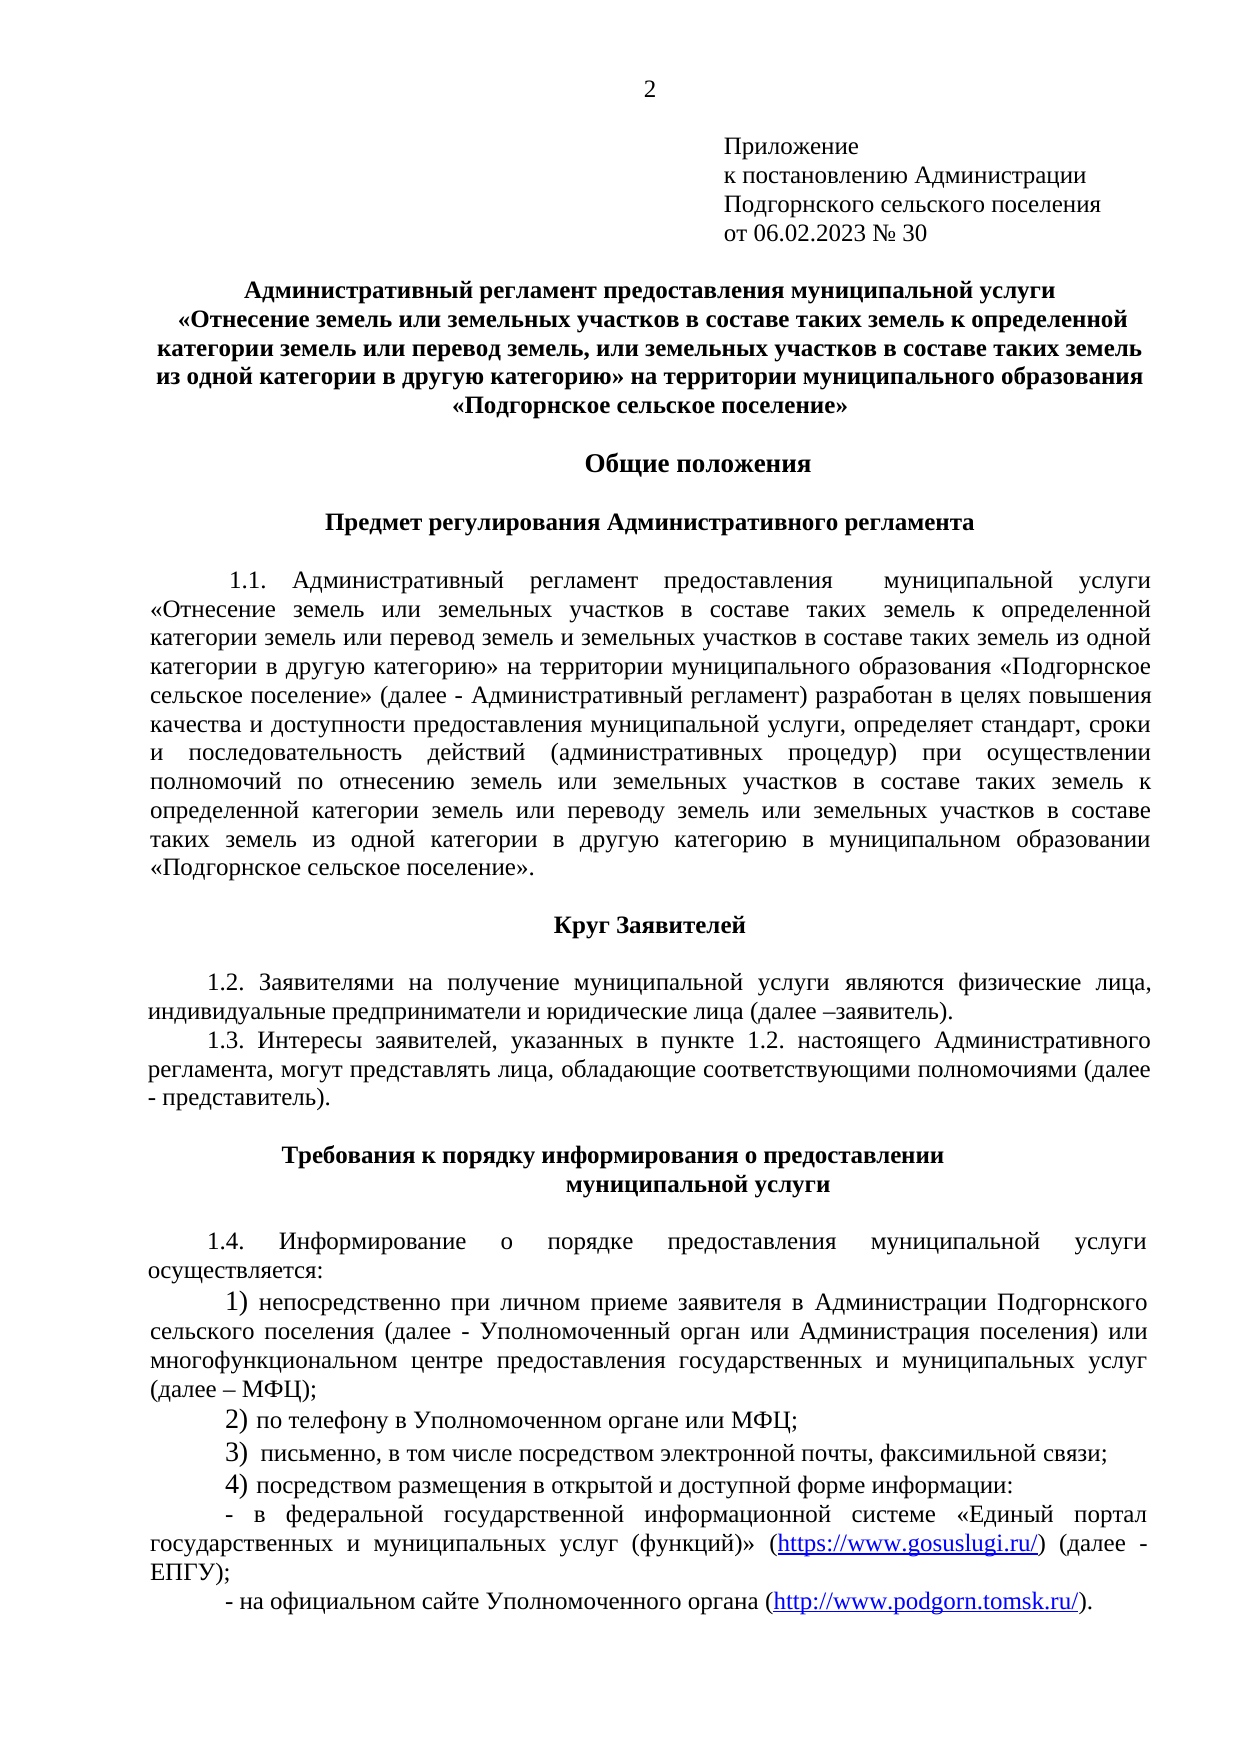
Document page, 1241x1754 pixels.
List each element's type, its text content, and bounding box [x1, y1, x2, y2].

subtitle Приложение к постановлению Администрации Подгорнского сельского поселения [724, 131, 1152, 218]
list письменно, в том числе посредством электронной почты, факсимильной связи; [150, 1435, 1152, 1467]
subtitle от 06.02.2023 № 30 [724, 218, 1152, 246]
list Общие положения [244, 448, 1152, 479]
text - на официальном сайте Уполномоченного органа (http://www.podgorn.tomsk.ru/). [150, 1586, 1148, 1614]
text 1.4. Информирование о порядке предоставления муниципальной услуги осуществляется: [148, 1226, 1148, 1284]
text 1.3. Интересы заявителей, указанных в пункте 1.2. настоящего Административного регламента, могут представлять лица, обладающие соответствующими полномочиями (далее - представитель). [148, 1025, 1152, 1111]
text - в федеральной государственной информационной системе «Единый портал государственных и муниципальных услуг (функций)» (https://www.gosuslugi.ru/) (далее - ЕПГУ); [150, 1499, 1148, 1586]
text Административный регламент предоставления муниципальной услуги «Отнесение земель или земельных участков в составе таких земель к определенной категории земель или перевод земель, или земельных участков в составе таких земель из одной категории в другую категорию» на территории муниципального образования «Подгорнское сельское поселение» [148, 275, 1152, 419]
text Требования к порядку информирования о предоставлении [74, 1140, 1152, 1169]
text Круг Заявителей [148, 910, 1152, 939]
list муниципальной услуги [244, 1169, 1152, 1197]
text Предмет регулирования Административного регламента [148, 507, 1152, 536]
list посредством размещения в открытой и доступной форме информации: [150, 1467, 1152, 1499]
list непосредственно при личном приеме заявителя в Администрации Подгорнского сельского поселения (далее - Уполномоченный орган или Администрация поселения) или многофункциональном центре предоставления государственных и муниципальных услуг (далее – МФЦ); [150, 1284, 1148, 1402]
text 1.1. Административный регламент предоставления муниципальной услуги «Отнесение земель или земельных участков в составе таких земель к определенной категории земель или перевод земель и земельных участков в составе таких земель из одной категории в другую категорию» на территории муниципального образования «Подгорнское сельское поселение» (далее - Административный регламент) разработан в целях повышения качества и доступности предоставления муниципальной услуги, определяет стандарт, сроки и последовательность действий (административных процедур) при осуществлении полномочий по отнесению земель или земельных участков в составе таких земель к определенной категории земель или переводу земель или земельных участков в составе таких земель из одной категории в другую категорию в муниципальном образовании «Подгорнское сельское поселение». [150, 565, 1152, 881]
text 1.2. Заявителями на получение муниципальной услуги являются физические лица, индивидуальные предприниматели и юридические лица (далее –заявитель). [148, 967, 1152, 1025]
list по телефону в Уполномоченном органе или МФЦ; [150, 1402, 1152, 1435]
